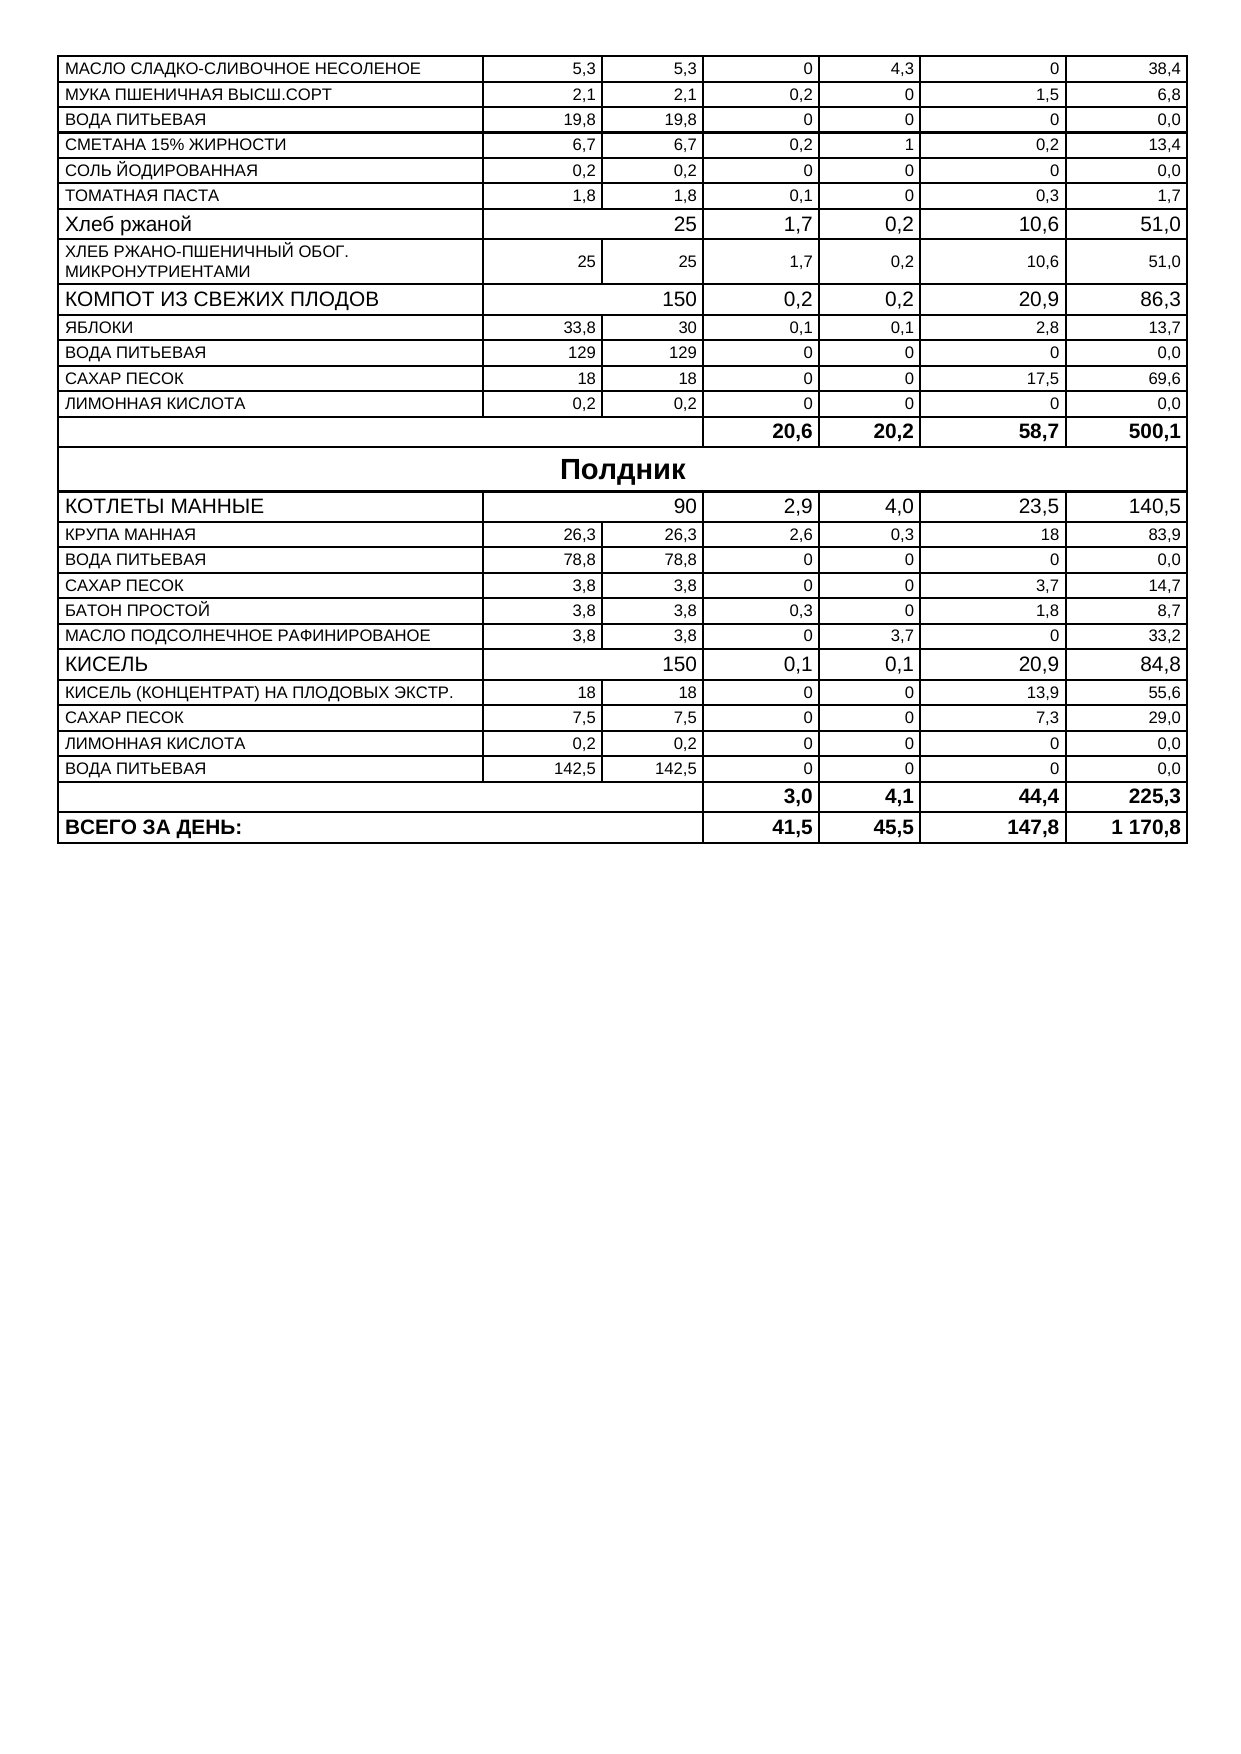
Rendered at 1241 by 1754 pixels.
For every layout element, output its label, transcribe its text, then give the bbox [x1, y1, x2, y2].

table_cell 0,2 [603, 159, 702, 182]
table_cell ХЛЕБ РЖАНО-ПШЕНИЧНЫЙ ОБОГ. МИКРОНУТРИЕНТАМИ [59, 240, 482, 283]
table_cell 6,7 [484, 134, 601, 157]
table_cell 150 [484, 650, 702, 678]
table_cell 3,8 [603, 574, 702, 597]
table_cell 0 [921, 159, 1065, 182]
table_cell 129 [484, 341, 601, 365]
table_cell 0,2 [704, 83, 818, 106]
table_cell 0,0 [1067, 108, 1186, 131]
table_cell 0 [921, 625, 1065, 648]
table_cell 78,8 [484, 548, 601, 572]
table_cell 30 [603, 316, 702, 339]
table_cell 33,2 [1067, 625, 1186, 648]
table_cell 0,0 [1067, 159, 1186, 182]
table_cell ТОМАТНАЯ ПАСТА [59, 184, 482, 208]
table_cell БАТОН ПРОСТОЙ [59, 599, 482, 622]
table_cell 2,8 [921, 316, 1065, 339]
table_header 5,3 [484, 57, 601, 81]
table_header МАСЛО СЛАДКО-СЛИВОЧНОЕ НЕСОЛЕНОЕ [59, 57, 482, 81]
table_cell 2,1 [603, 83, 702, 106]
table_cell 0,2 [820, 240, 919, 283]
table_cell 18 [921, 523, 1065, 546]
table_cell 0 [704, 625, 818, 648]
table_cell 1,7 [704, 240, 818, 283]
table_cell 19,8 [603, 108, 702, 131]
table_cell 0,2 [484, 732, 601, 755]
table_cell 45,5 [820, 813, 919, 842]
table_cell 19,8 [484, 108, 601, 131]
table_cell Хлеб ржаной [59, 210, 482, 238]
table_cell 0,2 [484, 392, 601, 416]
table_header 4,3 [820, 57, 919, 81]
table_cell 0,1 [704, 316, 818, 339]
table_cell 500,1 [1067, 418, 1186, 446]
table_cell 0 [704, 548, 818, 572]
table_cell 0,1 [820, 316, 919, 339]
table_cell 0 [704, 681, 818, 704]
table_header 5,3 [603, 57, 702, 81]
table_cell 0,3 [921, 184, 1065, 208]
table_cell 20,9 [921, 650, 1065, 678]
table_cell 2,1 [484, 83, 601, 106]
table_cell 0 [921, 341, 1065, 365]
table_cell 0 [820, 681, 919, 704]
table_cell 44,4 [921, 783, 1065, 811]
table_cell 0,0 [1067, 757, 1186, 781]
table_cell 0,0 [1067, 392, 1186, 416]
table_cell 4,1 [820, 783, 919, 811]
table_cell 18 [484, 367, 601, 390]
table_cell МАСЛО ПОДСОЛНЕЧНОЕ РАФИНИРОВАНОЕ [59, 625, 482, 648]
table_cell 0 [704, 574, 818, 597]
table_cell 83,9 [1067, 523, 1186, 546]
table_cell 0 [820, 599, 919, 622]
table_cell 0,0 [1067, 341, 1186, 365]
table_cell 0 [704, 159, 818, 182]
table_cell 90 [484, 493, 702, 521]
table_cell 0 [820, 574, 919, 597]
table_cell 23,5 [921, 493, 1065, 521]
table_cell 142,5 [603, 757, 702, 781]
table_header 38,4 [1067, 57, 1186, 81]
table_cell 13,7 [1067, 316, 1186, 339]
table_cell 0 [704, 367, 818, 390]
table_cell 0 [704, 757, 818, 781]
table_cell 140,5 [1067, 493, 1186, 521]
table_cell САХАР ПЕСОК [59, 367, 482, 390]
table_cell 13,4 [1067, 134, 1186, 157]
table_cell МУКА ПШЕНИЧНАЯ ВЫСШ.СОРТ [59, 83, 482, 106]
table_cell 0 [704, 341, 818, 365]
table_cell 0,2 [603, 392, 702, 416]
table_cell 0 [921, 732, 1065, 755]
table_cell 0 [820, 757, 919, 781]
table_cell 0,3 [704, 599, 818, 622]
table_cell 0 [820, 732, 919, 755]
table_cell 7,5 [484, 706, 601, 730]
table_cell ВОДА ПИТЬЕВАЯ [59, 548, 482, 572]
table_cell 10,6 [921, 210, 1065, 238]
table_cell 0,0 [1067, 548, 1186, 572]
table_cell КИСЕЛЬ [59, 650, 482, 678]
table_cell КОТЛЕТЫ МАННЫЕ [59, 493, 482, 521]
table_cell 10,6 [921, 240, 1065, 283]
table_cell 58,7 [921, 418, 1065, 446]
table_cell 78,8 [603, 548, 702, 572]
table_cell 3,8 [603, 625, 702, 648]
table_cell ВОДА ПИТЬЕВАЯ [59, 757, 482, 781]
table_cell 3,0 [704, 783, 818, 811]
table_cell 29,0 [1067, 706, 1186, 730]
table_cell 0,1 [704, 184, 818, 208]
table_cell КРУПА МАННАЯ [59, 523, 482, 546]
table_cell 0,2 [603, 732, 702, 755]
table_cell 0 [704, 108, 818, 131]
table_cell 7,5 [603, 706, 702, 730]
table_cell 0 [921, 757, 1065, 781]
table_cell 0 [820, 184, 919, 208]
table_cell 1,8 [603, 184, 702, 208]
table_cell [59, 418, 702, 446]
table_cell 0,2 [704, 285, 818, 314]
table_cell 51,0 [1067, 240, 1186, 283]
table_cell 25 [603, 240, 702, 283]
table_cell 25 [484, 240, 601, 283]
table_cell 0 [820, 159, 919, 182]
table_cell СОЛЬ ЙОДИРОВАННАЯ [59, 159, 482, 182]
table_cell 13,9 [921, 681, 1065, 704]
table_cell КОМПОТ ИЗ СВЕЖИХ ПЛОДОВ [59, 285, 482, 314]
table_cell 0 [921, 392, 1065, 416]
table_cell 20,2 [820, 418, 919, 446]
table_cell 86,3 [1067, 285, 1186, 314]
table_cell 147,8 [921, 813, 1065, 842]
table_cell 0 [820, 83, 919, 106]
table_header 0 [704, 57, 818, 81]
table_cell Полдник [59, 448, 1186, 490]
table_cell 142,5 [484, 757, 601, 781]
table_cell 0 [704, 732, 818, 755]
table_cell 26,3 [484, 523, 601, 546]
table_cell 1,5 [921, 83, 1065, 106]
table_cell 0,1 [820, 650, 919, 678]
table_cell ВСЕГО ЗА ДЕНЬ: [59, 813, 702, 842]
table_cell 0 [921, 548, 1065, 572]
table_cell 0,2 [704, 134, 818, 157]
table_cell 129 [603, 341, 702, 365]
table_cell 0,1 [704, 650, 818, 678]
table_cell 3,8 [484, 574, 601, 597]
table_cell 33,8 [484, 316, 601, 339]
table_cell 18 [484, 681, 601, 704]
table_cell 0,2 [484, 159, 601, 182]
table_cell КИСЕЛЬ (КОНЦЕНТРАТ) НА ПЛОДОВЫХ ЭКСТР. [59, 681, 482, 704]
table_cell 2,6 [704, 523, 818, 546]
table_cell 6,7 [603, 134, 702, 157]
table_cell 3,8 [603, 599, 702, 622]
table_cell 18 [603, 367, 702, 390]
table_cell 1,7 [704, 210, 818, 238]
table_cell 3,7 [820, 625, 919, 648]
table_cell 3,8 [484, 599, 601, 622]
table_cell 0 [820, 706, 919, 730]
table_cell 1,7 [1067, 184, 1186, 208]
table_cell 0 [704, 706, 818, 730]
table_cell 17,5 [921, 367, 1065, 390]
table_cell 0,0 [1067, 732, 1186, 755]
table_cell 0 [820, 367, 919, 390]
table_cell 4,0 [820, 493, 919, 521]
table_cell 0 [704, 392, 818, 416]
table_cell 26,3 [603, 523, 702, 546]
table_cell 1 [820, 134, 919, 157]
table_cell САХАР ПЕСОК [59, 706, 482, 730]
table_cell 69,6 [1067, 367, 1186, 390]
table_cell 55,6 [1067, 681, 1186, 704]
table_cell 0 [820, 548, 919, 572]
table_cell 20,6 [704, 418, 818, 446]
table_cell 0 [921, 108, 1065, 131]
table_cell 0,3 [820, 523, 919, 546]
table_cell 7,3 [921, 706, 1065, 730]
table_cell 18 [603, 681, 702, 704]
table_cell ЯБЛОКИ [59, 316, 482, 339]
table_cell 225,3 [1067, 783, 1186, 811]
table_cell ВОДА ПИТЬЕВАЯ [59, 341, 482, 365]
table_cell 20,9 [921, 285, 1065, 314]
table_cell 0,2 [820, 285, 919, 314]
table_cell 0,2 [820, 210, 919, 238]
table_cell 0 [820, 392, 919, 416]
table_cell ВОДА ПИТЬЕВАЯ [59, 108, 482, 131]
table_cell 3,7 [921, 574, 1065, 597]
table_header 0 [921, 57, 1065, 81]
table_cell 84,8 [1067, 650, 1186, 678]
table_cell 41,5 [704, 813, 818, 842]
table_cell 150 [484, 285, 702, 314]
table_cell 3,8 [484, 625, 601, 648]
table_cell 0 [820, 341, 919, 365]
table_cell 51,0 [1067, 210, 1186, 238]
table_cell 0 [820, 108, 919, 131]
table_cell 1,8 [484, 184, 601, 208]
table_cell 0,2 [921, 134, 1065, 157]
table_cell [59, 783, 702, 811]
table_cell ЛИМОННАЯ КИСЛОТА [59, 732, 482, 755]
table_cell 25 [484, 210, 702, 238]
table_cell 8,7 [1067, 599, 1186, 622]
table_cell САХАР ПЕСОК [59, 574, 482, 597]
table_cell 1 170,8 [1067, 813, 1186, 842]
table_cell 14,7 [1067, 574, 1186, 597]
table_cell СМЕТАНА 15% ЖИРНОСТИ [59, 134, 482, 157]
table_cell ЛИМОННАЯ КИСЛОТА [59, 392, 482, 416]
table_cell 2,9 [704, 493, 818, 521]
table_cell 6,8 [1067, 83, 1186, 106]
table_cell 1,8 [921, 599, 1065, 622]
